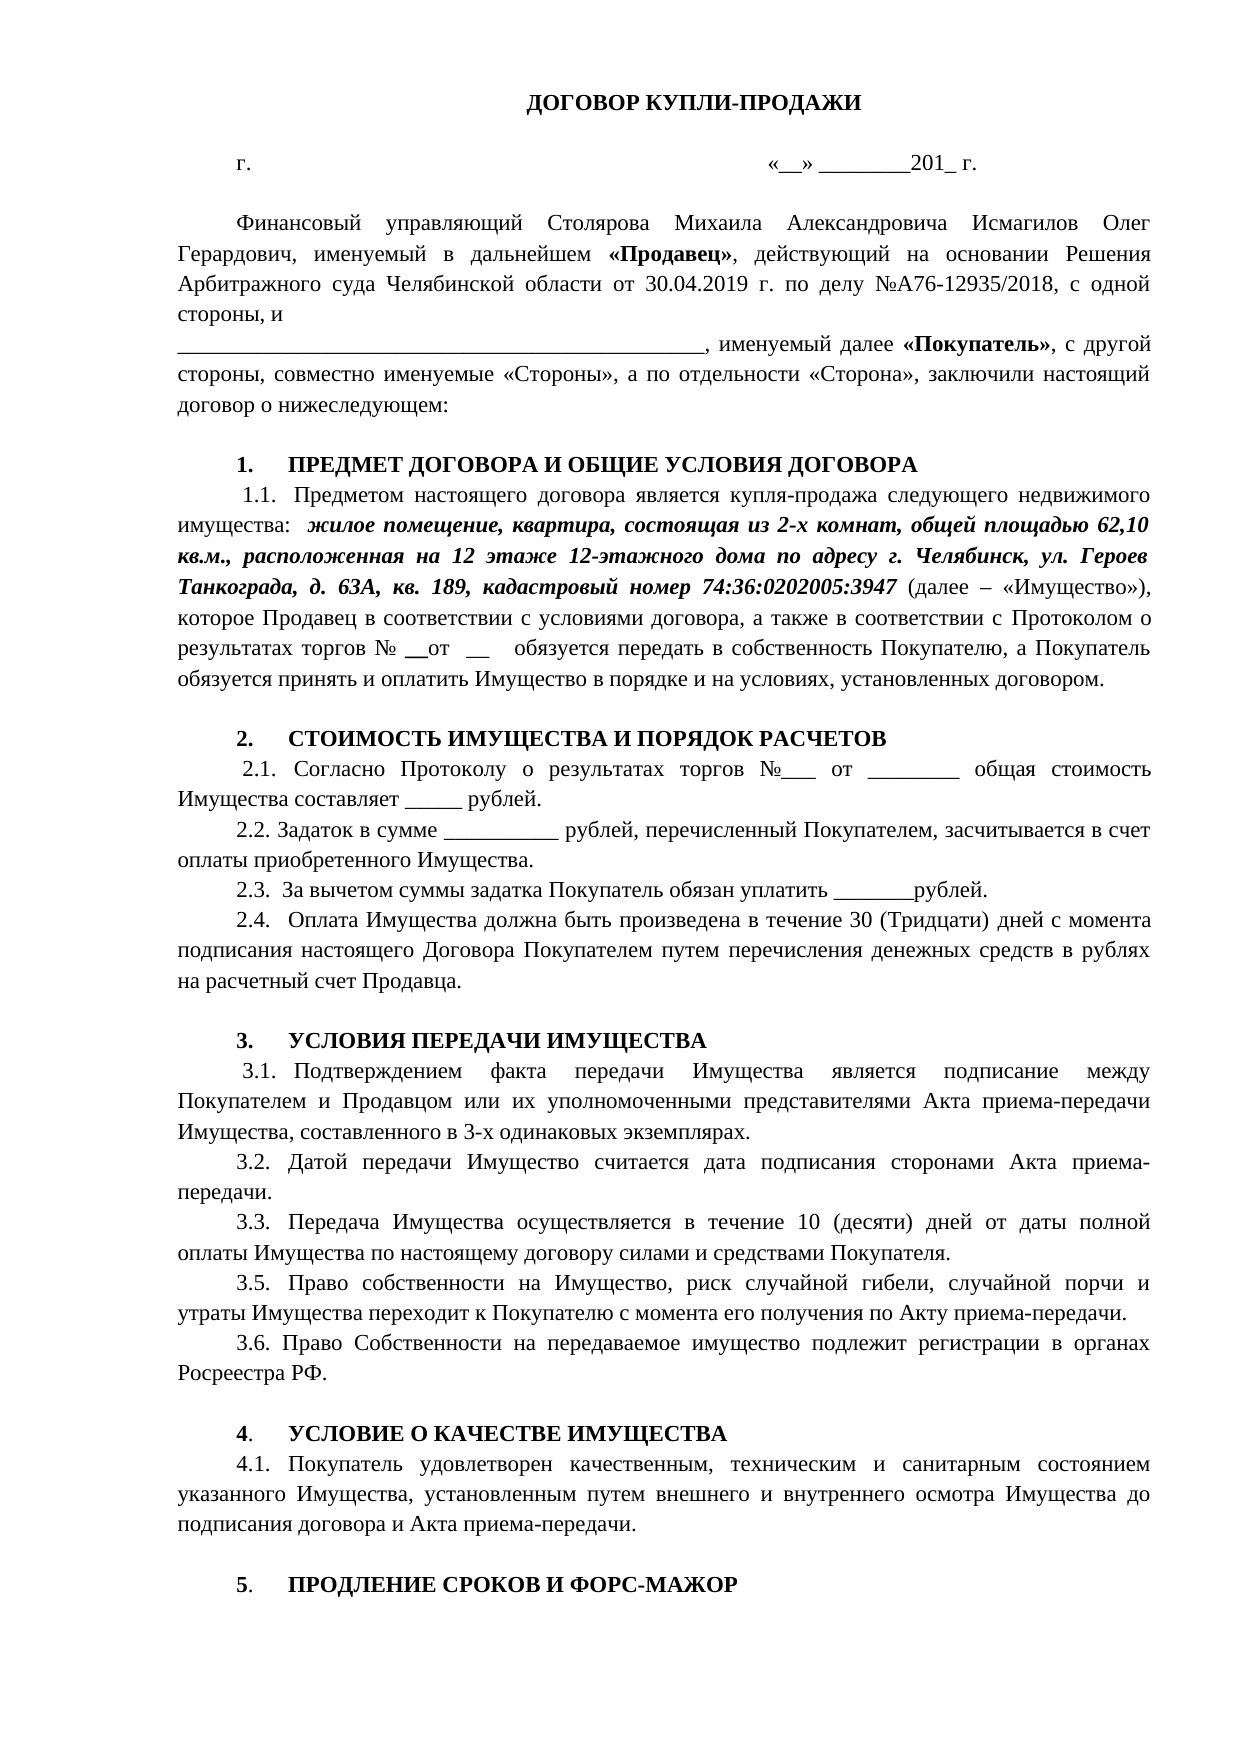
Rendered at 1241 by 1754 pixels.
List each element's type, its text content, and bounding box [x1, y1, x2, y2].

text Финансовый управляющий Столярова Михаила Александровича Исмагилов Олег Герардович, именуемый в дальнейшем «Продавец», действующий на основании Решения Арбитражного суда Челябинской области от 30.04.2019 г. по делу №А76-12935/2018, с одной стороны, и [177, 209, 1152, 326]
text 2.2. Задаток в сумме __________ рублей, перечисленный Покупателем, засчитывается в счет оплаты приобретенного Имущества. [177, 816, 1152, 872]
text ______________________________________________, именуемый далее «Покупатель», с другой стороны, совместно именуемые «Стороны», а по отдельности «Сторона», заключили настоящий договор о нижеследующем: [177, 330, 1152, 417]
text 3.2. Датой передачи Имущество считается дата подписания сторонами Акта приема-передачи. [177, 1148, 1152, 1204]
text 3.5. Право собственности на Имущество, риск случайной гибели, случайной порчи и утраты Имущества переходит к Покупателю с момента его получения по Акту приема-передачи. [177, 1269, 1152, 1325]
text 3. УСЛОВИЯ ПЕРЕДАЧИ ИМУЩЕСТВА [177, 1027, 1152, 1053]
text 2.4. Оплата Имущества должна быть произведена в течение 30 (Тридцати) дней с момента подписания настоящего Договора Покупателем путем перечисления денежных средств в рублях на расчетный счет Продавца. [177, 906, 1152, 993]
text 4.1. Покупатель удовлетворен качественным, техническим и санитарным состоянием указанного Имущества, установленным путем внешнего и внутреннего осмотра Имущества до подписания договора и Акта приема-передачи. [177, 1450, 1152, 1537]
text 3.1. Подтверждением факта передачи Имущества является подписание между Покупателем и Продавцом или их уполномоченными представителями Акта приема-передачи Имущества, составленного в 3-х одинаковых экземплярах. [177, 1057, 1152, 1144]
text 3.6. Право Собственности на передаваемое имущество подлежит регистрации в органах Росреестра РФ. [177, 1329, 1152, 1386]
text г. «__» ________201_ г. [177, 149, 1152, 175]
text 2. СТОИМОСТЬ ИМУЩЕСТВА И ПОРЯДОК РАСЧЕТОВ [177, 725, 1152, 751]
text 5. ПРОДЛЕНИЕ СРОКОВ И ФОРС-МАЖОР [177, 1571, 1152, 1597]
text ДОГОВОР КУПЛИ-ПРОДАЖИ [177, 89, 1152, 115]
text 1. ПРЕДМЕТ ДОГОВОРА И ОБЩИЕ УСЛОВИЯ ДОГОВОРА [177, 451, 1152, 477]
text 3.3. Передача Имущества осуществляется в течение 10 (десяти) дней от даты полной оплаты Имущества по настоящему договору силами и средствами Покупателя. [177, 1208, 1152, 1265]
text 1.1. Предметом настоящего договора является купля-продажа следующего недвижимого имущества: жилое помещение, квартира, состоящая из 2-х комнат, общей площадью 62,10 кв.м., расположенная на 12 этаже 12-этажного дома по адресу г. Челябинск, ул. Героев Танкограда, д. 63А, кв. 189, кадастровый номер 74:36:0202005:3947 (далее – «Имущество»), которое Продавец в соответствии с условиями договора, а также в соответствии с Протоколом о результатах торгов № __от __ обязуется передать в собственность Покупателю, а Покупатель обязуется принять и оплатить Имущество в порядке и на условиях, установленных договором. [177, 481, 1152, 691]
text 4. УСЛОВИЕ О КАЧЕСТВЕ ИМУЩЕСТВА [177, 1420, 1152, 1446]
text 2.1. Согласно Протоколу о результатах торгов №___ от ________ общая стоимость Имущества составляет _____ рублей. [177, 755, 1152, 812]
text 2.3. За вычетом суммы задатка Покупатель обязан уплатить _______рублей. [177, 876, 1152, 902]
